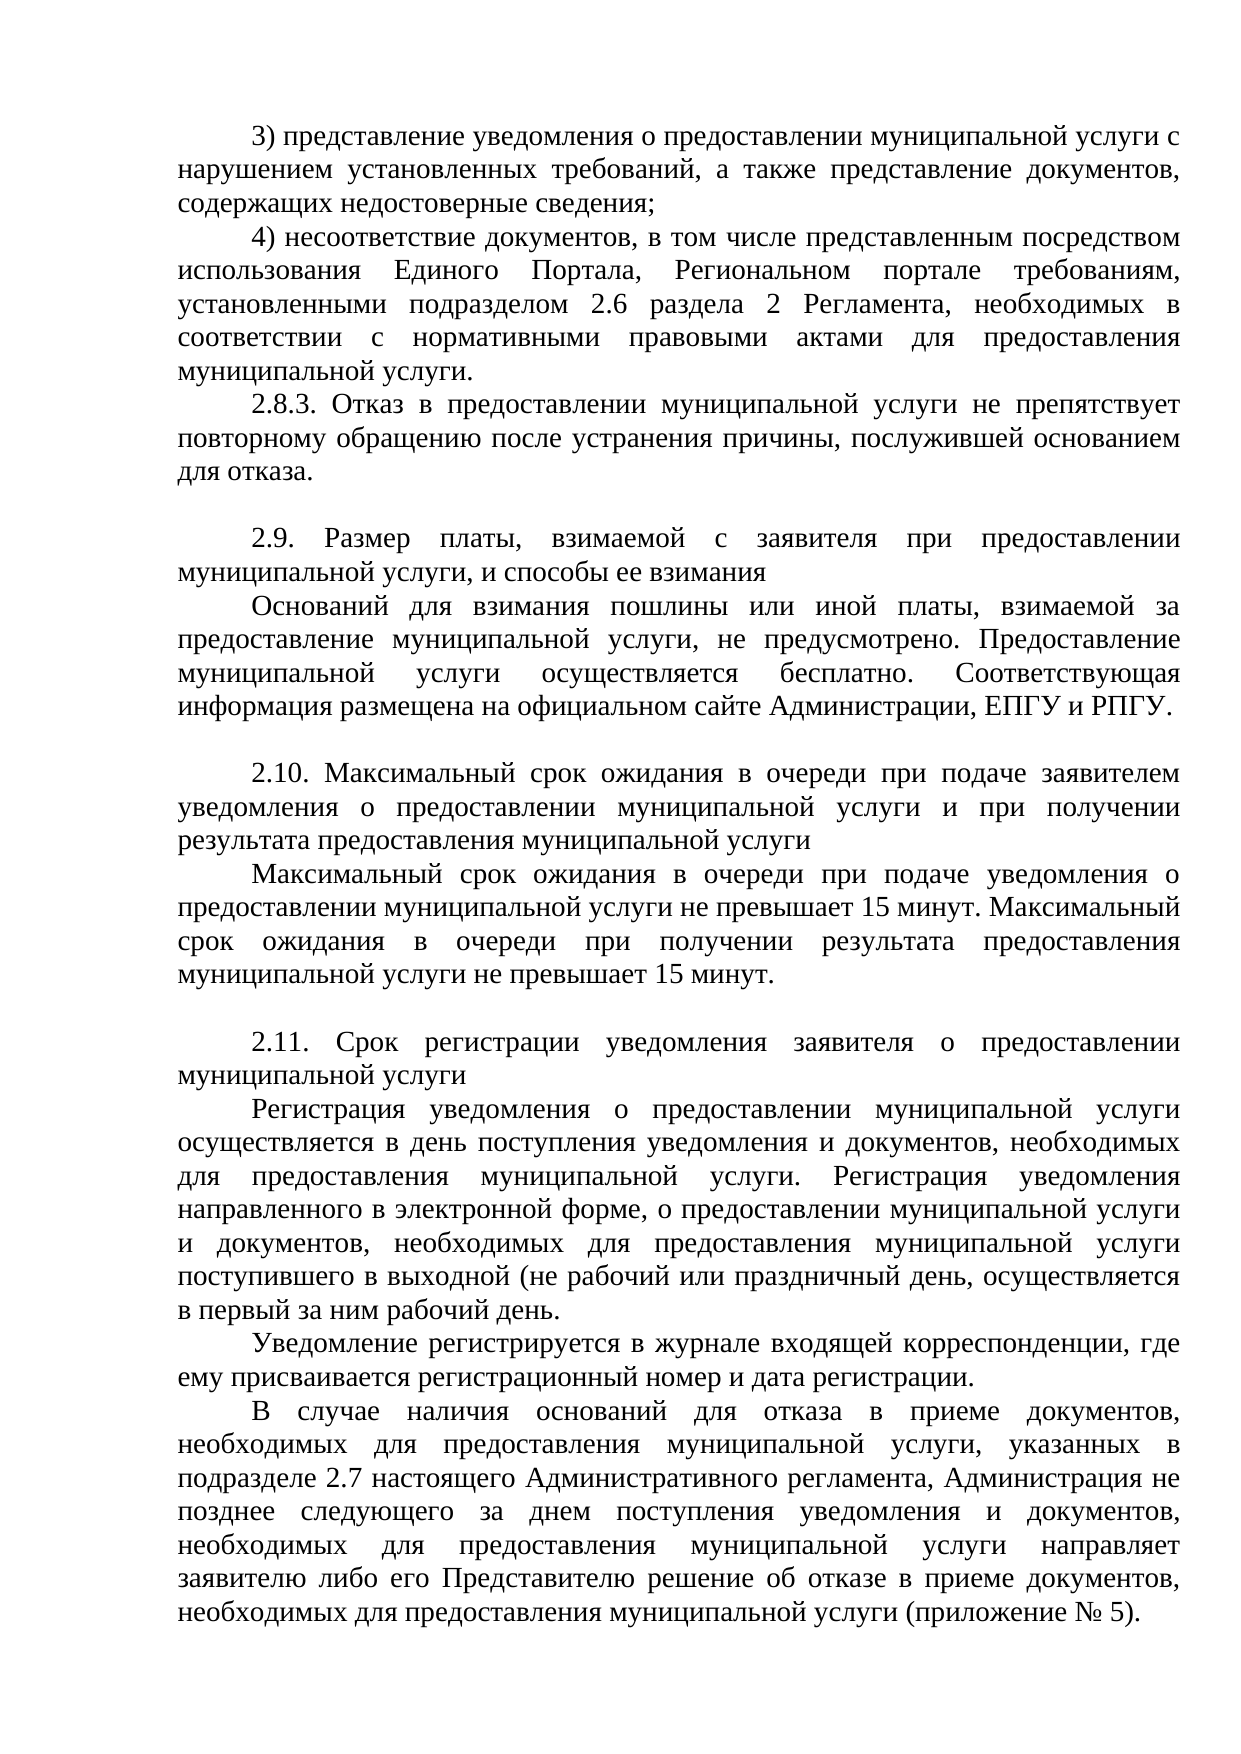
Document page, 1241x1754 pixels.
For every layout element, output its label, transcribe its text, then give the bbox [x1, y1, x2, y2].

text Уведомление регистрируется в журнале входящей корреспонденции, где ему присваивается регистрационный номер и дата регистрации. [177, 1326, 1181, 1393]
text 2.9. Размер платы, взимаемой с заявителя при предоставлении муниципальной услуги, и способы ее взимания [177, 521, 1181, 588]
text 2.11. Срок регистрации уведомления заявителя о предоставлении муниципальной услуги [177, 1024, 1181, 1091]
text 3) представление уведомления о предоставлении муниципальной услуги с нарушением установленных требований, а также представление документов, содержащих недостоверные сведения; [177, 118, 1181, 219]
text 2.8.3. Отказ в предоставлении муниципальной услуги не препятствует повторному обращению после устранения причины, послужившей основанием для отказа. [177, 386, 1181, 487]
text 4) несоответствие документов, в том числе представленным посредством использования Единого Портала, Региональном портале требованиям, установленными подразделом 2.6 раздела 2 Регламента, необходимых в соответствии с нормативными правовыми актами для предоставления муниципальной услуги. [177, 219, 1181, 386]
text Оснований для взимания пошлины или иной платы, взимаемой за предоставление муниципальной услуги, не предусмотрено. Предоставление муниципальной услуги осуществляется бесплатно. Соответствующая информация размещена на официальном сайте Администрации, ЕПГУ и РПГУ. [177, 588, 1181, 722]
text 2.10. Максимальный срок ожидания в очереди при подаче заявителем уведомления о предоставлении муниципальной услуги и при получении результата предоставления муниципальной услуги [177, 755, 1181, 856]
text Регистрация уведомления о предоставлении муниципальной услуги осуществляется в день поступления уведомления и документов, необходимых для предоставления муниципальной услуги. Регистрация уведомления направленного в электронной форме, о предоставлении муниципальной услуги и документов, необходимых для предоставления муниципальной услуги поступившего в выходной (не рабочий или праздничный день, осуществляется в первый за ним рабочий день. [177, 1091, 1181, 1326]
text Максимальный срок ожидания в очереди при подаче уведомления о предоставлении муниципальной услуги не превышает 15 минут. Максимальный срок ожидания в очереди при получении результата предоставления муниципальной услуги не превышает 15 минут. [177, 856, 1181, 990]
text В случае наличия оснований для отказа в приеме документов, необходимых для предоставления муниципальной услуги, указанных в подразделе 2.7 настоящего Административного регламента, Администрация не позднее следующего за днем поступления уведомления и документов, необходимых для предоставления муниципальной услуги направляет заявителю либо его Представителю решение об отказе в приеме документов, необходимых для предоставления муниципальной услуги (приложение № 5). [177, 1393, 1181, 1627]
